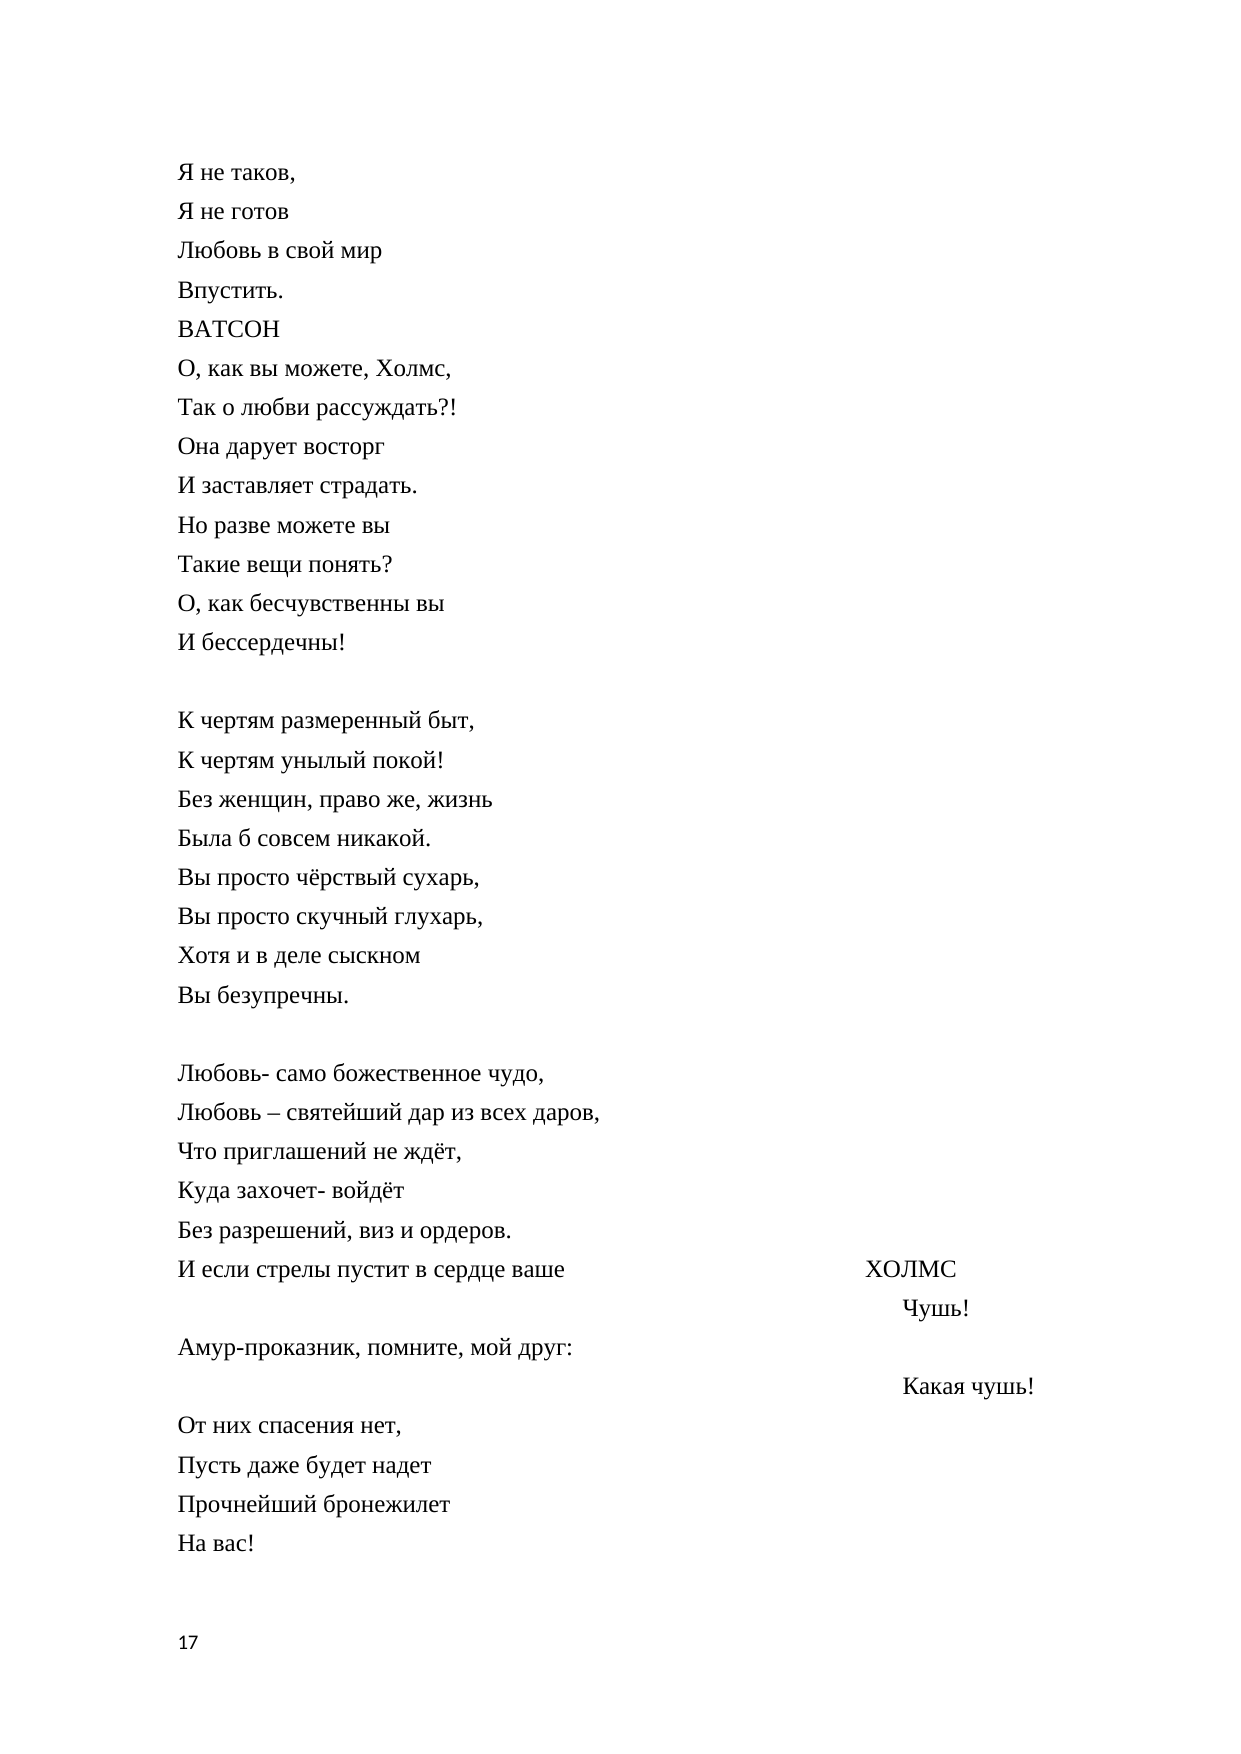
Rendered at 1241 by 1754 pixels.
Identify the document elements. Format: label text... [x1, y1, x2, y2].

text О, как вы можете, Холмс, [177, 353, 1152, 382]
text О, как бесчувственны вы [177, 588, 1152, 617]
text Так о любви рассуждать?! [177, 392, 1152, 421]
text И заставляет страдать. [177, 471, 1152, 499]
text Какая чушь! [177, 1371, 1152, 1400]
text Без разрешений, виз и ордеров. [177, 1215, 1152, 1243]
text От них спасения нет, [177, 1411, 1152, 1439]
text Такие вещи понять? [177, 549, 1152, 578]
text Но разве можете вы [177, 510, 1152, 538]
text ВАТСОН [177, 314, 1152, 343]
text Была б совсем никакой. [177, 823, 1152, 852]
text Она дарует восторг [177, 431, 1152, 460]
text Впустить. [177, 275, 1152, 303]
text И бессердечны! [177, 627, 1152, 656]
text Вы просто чёрствый сухарь, [177, 862, 1152, 891]
text Любовь – святейший дар из всех даров, [177, 1097, 1152, 1126]
text Куда захочет- войдёт [177, 1176, 1152, 1204]
text Вы просто скучный глухарь, [177, 901, 1152, 930]
text Любовь- само божественное чудо, [177, 1058, 1152, 1087]
text Без женщин, право же, жизнь [177, 784, 1152, 813]
text К чертям унылый покой! [177, 745, 1152, 773]
text Хотя и в деле сыскном [177, 941, 1152, 969]
text Что приглашений не ждёт, [177, 1136, 1152, 1165]
text К чертям размеренный быт, [177, 706, 1152, 734]
text Я не таков, [177, 157, 1152, 186]
text Амур-проказник, помните, мой друг: [177, 1332, 1152, 1361]
text Я не готов [177, 196, 1152, 225]
text И если стрелы пустит в сердце ваше ХОЛМС [177, 1254, 1152, 1283]
text Вы безупречны. [177, 980, 1152, 1008]
text На вас! [177, 1528, 1152, 1557]
text Прочнейший бронежилет [177, 1489, 1152, 1518]
text Любовь в свой мир [177, 236, 1152, 264]
text Пусть даже будет надет [177, 1450, 1152, 1478]
text Чушь! [177, 1293, 1152, 1322]
